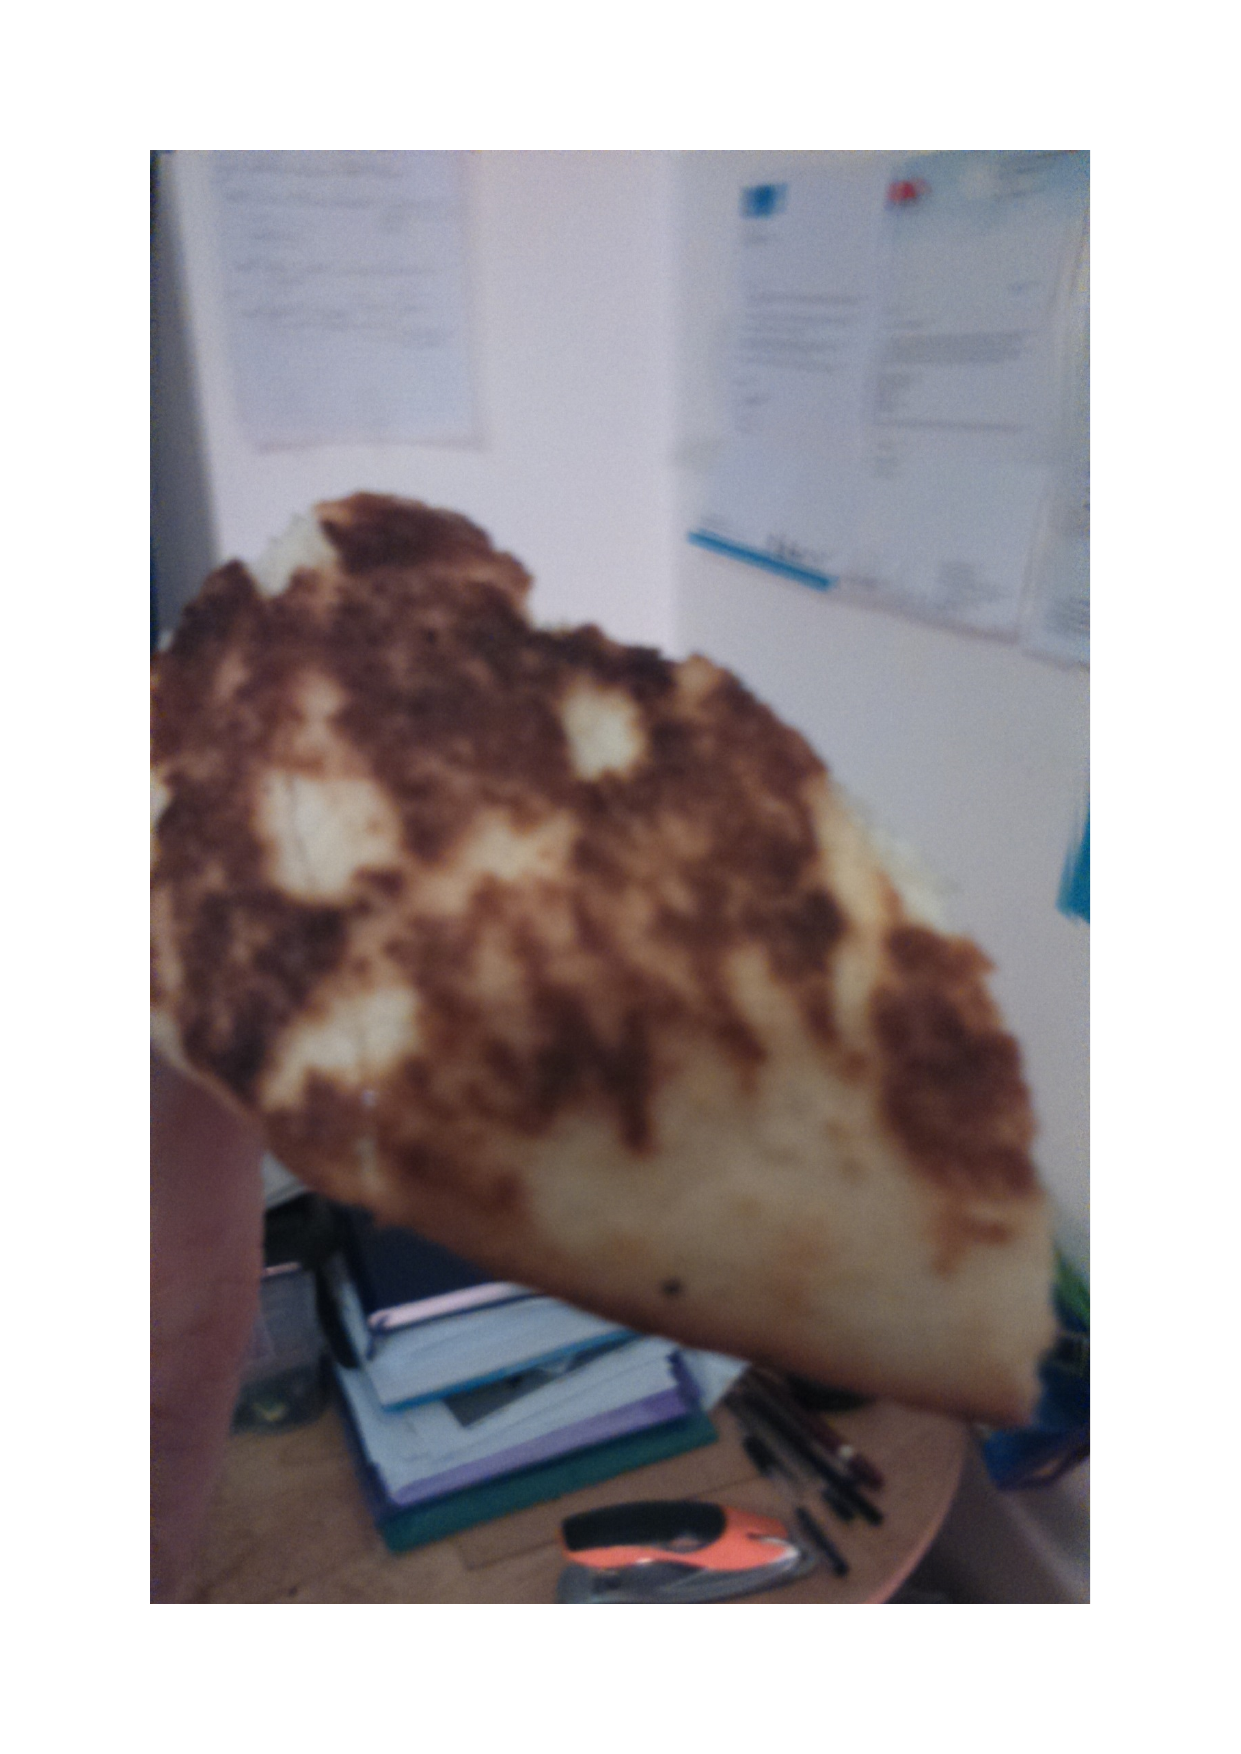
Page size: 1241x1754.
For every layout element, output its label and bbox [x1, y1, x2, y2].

picture [150, 150, 1091, 1604]
